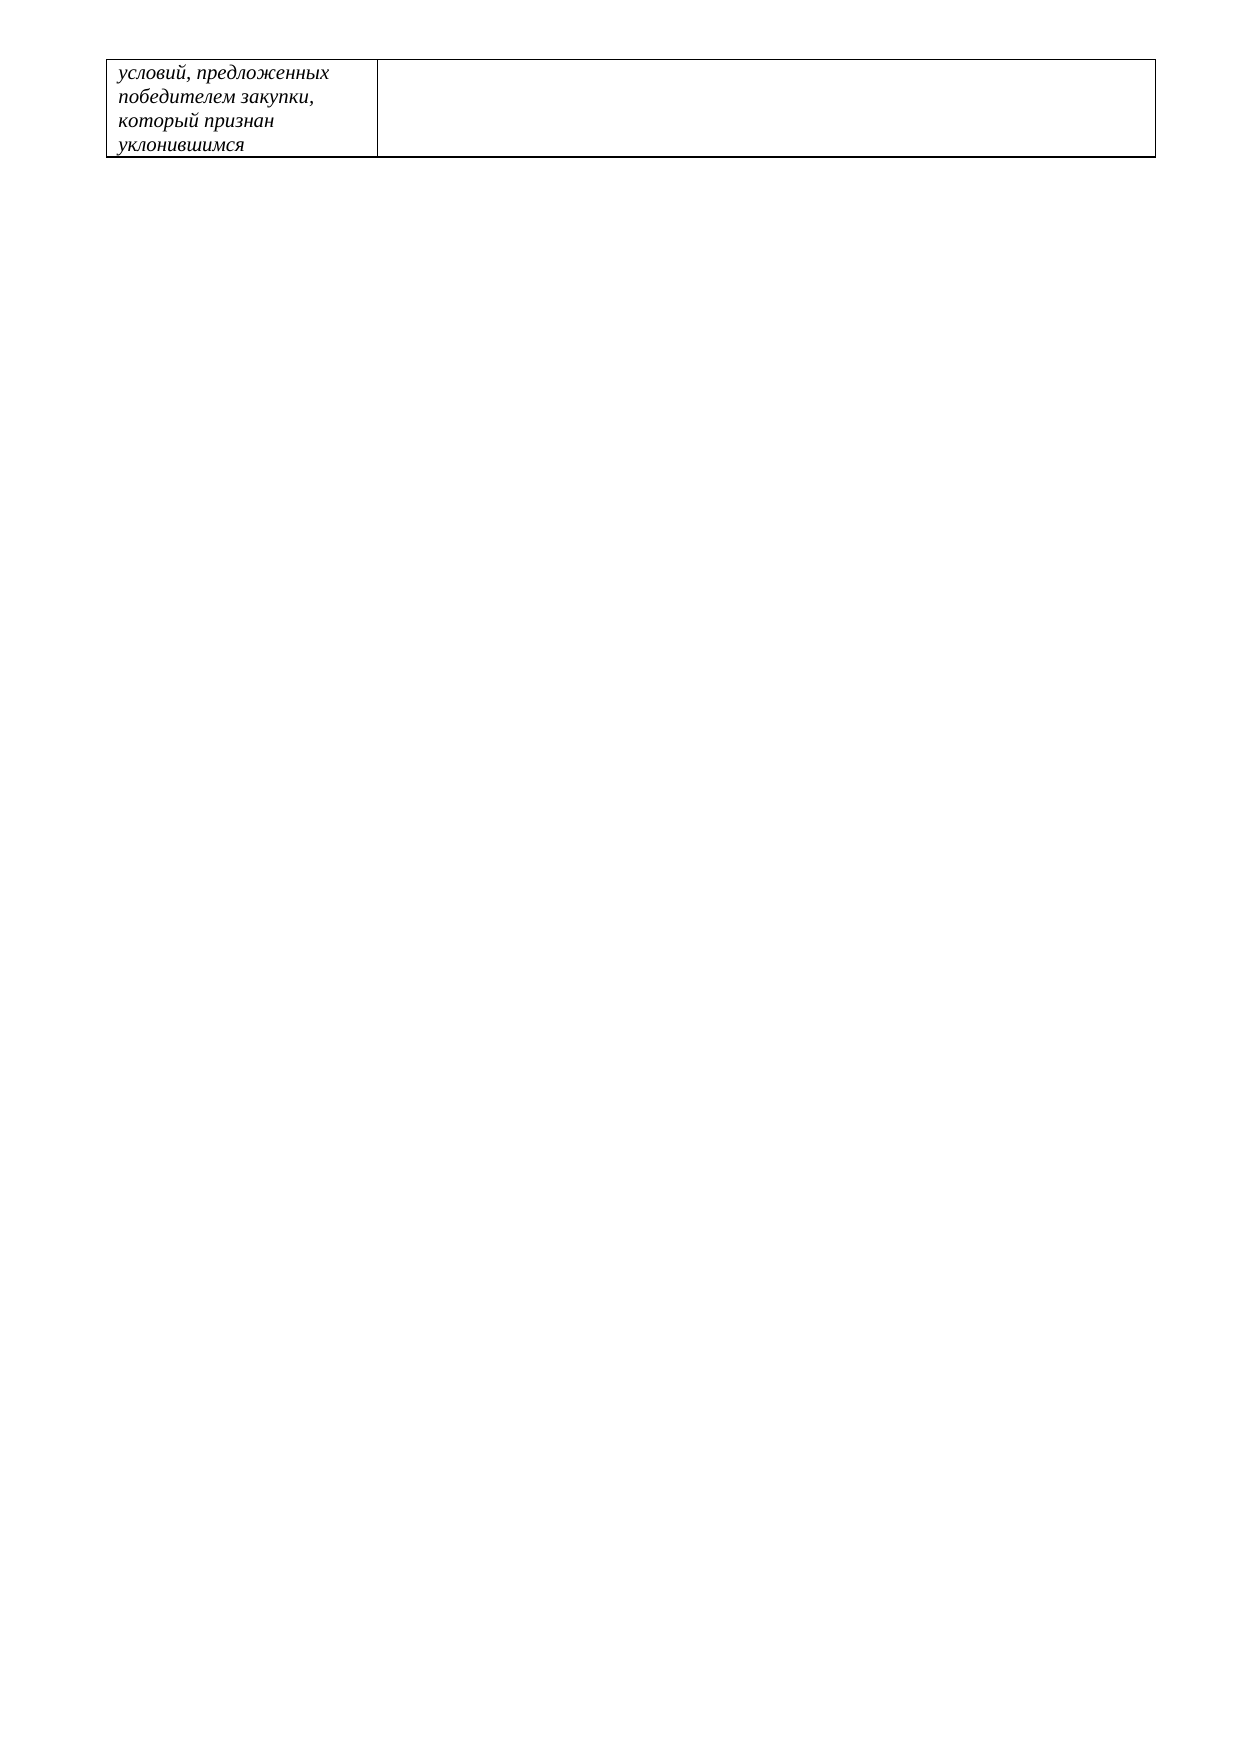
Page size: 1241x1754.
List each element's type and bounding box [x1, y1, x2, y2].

table_cell [378, 60, 1155, 156]
table_cell [107, 60, 377, 156]
